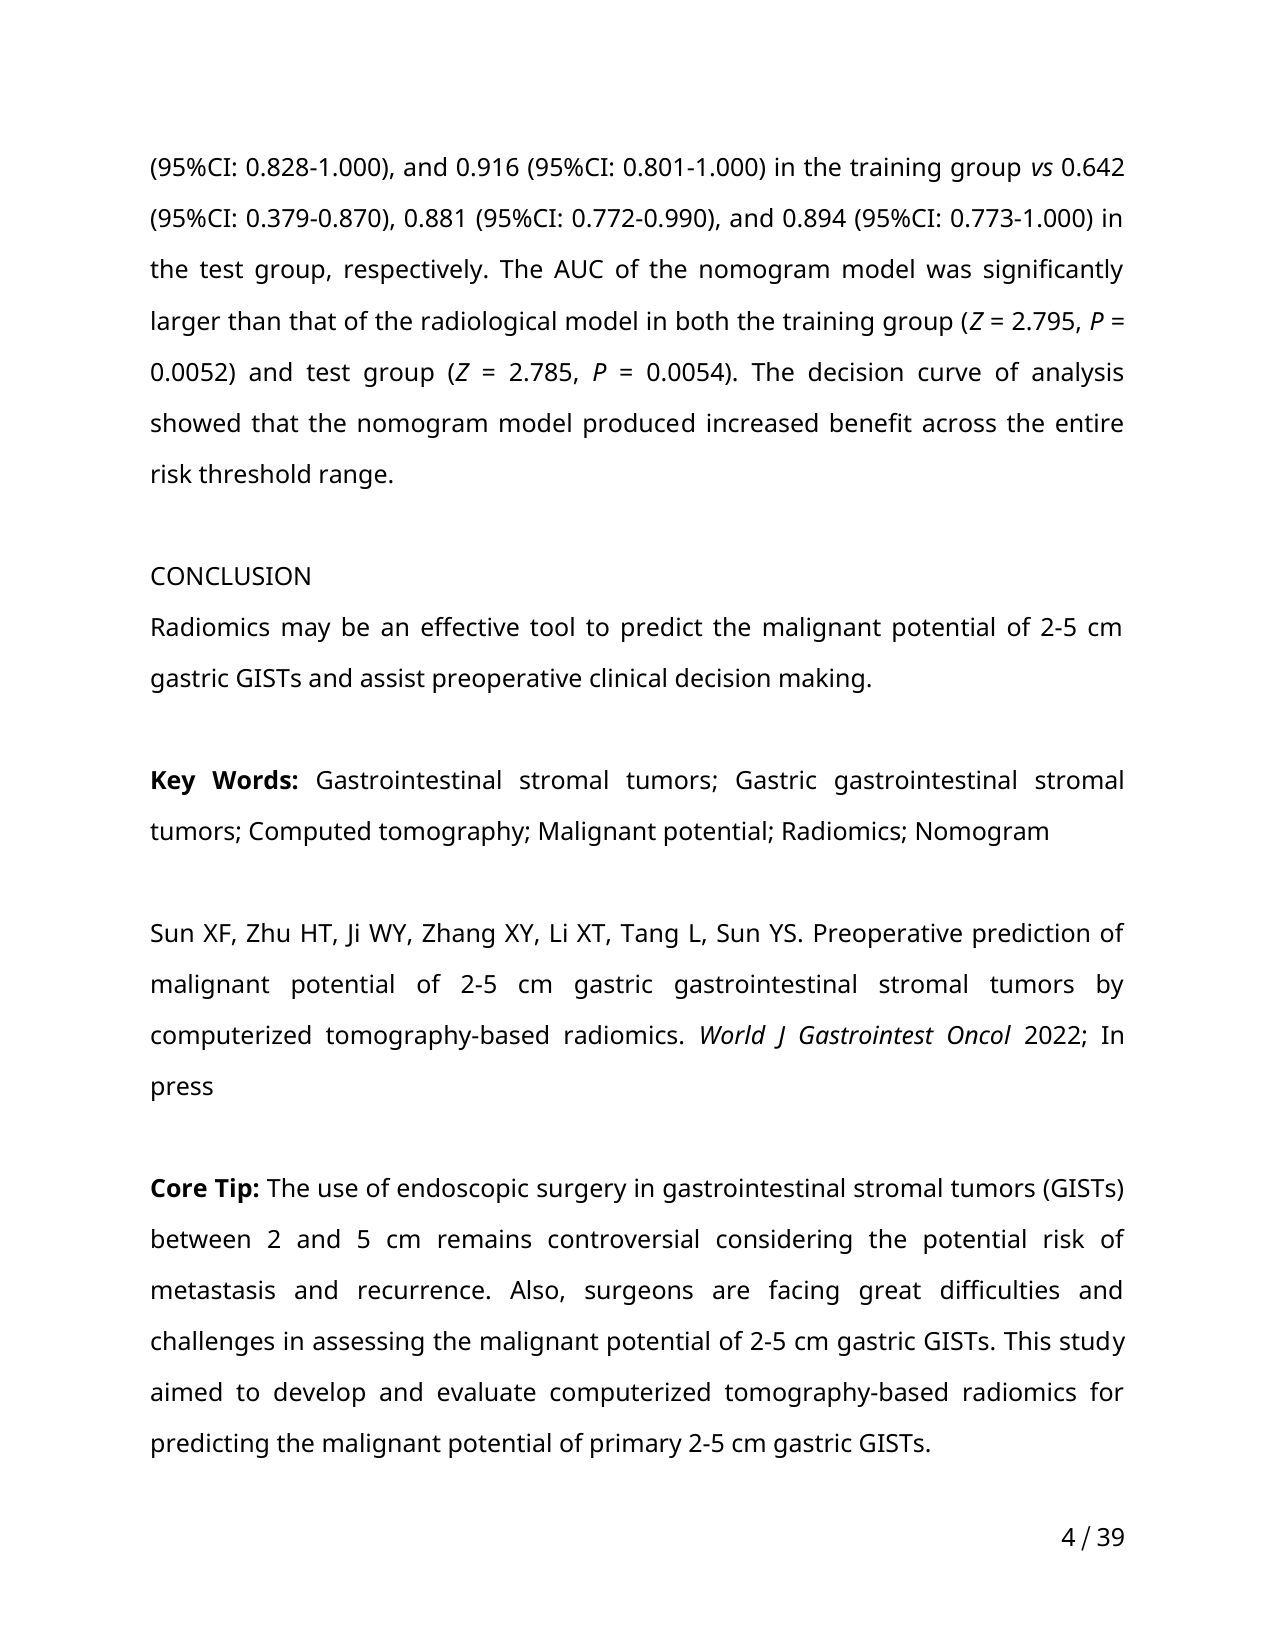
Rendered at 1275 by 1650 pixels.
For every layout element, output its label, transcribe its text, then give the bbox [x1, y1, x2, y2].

text CONCLUSION [150, 558, 1125, 592]
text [150, 150, 1125, 490]
text Key Words: Gastrointestinal stromal tumors; Gastric gastrointestinal stromal tumors; Computed tomography; Malignant potential; Radiomics; Nomogram [150, 762, 1125, 848]
text Radiomics may be an effective tool to predict the malignant potential of 2-5 cm gastric GISTs and assist preoperative clinical decision making. [150, 609, 1125, 694]
text Core Tip: The use of endoscopic surgery in gastrointestinal stromal tumors (GISTs) between 2 and 5 cm remains controversial considering the potential risk of metastasis and recurrence. Also, surgeons are facing great difficulties and challenges in assessing the malignant potential of 2-5 cm gastric GISTs. This study aimed to develop and evaluate computerized tomography-based radiomics for predicting the malignant potential of primary 2-5 cm gastric GISTs. [150, 1171, 1125, 1460]
text Sun XF, Zhu HT, Ji WY, Zhang XY, Li XT, Tang L, Sun YS. Preoperative prediction of malignant potential of 2-5 cm gastric gastrointestinal stromal tumors by computerized tomography-based radiomics. World J Gastrointest Oncol 2022; In press [150, 916, 1125, 1103]
